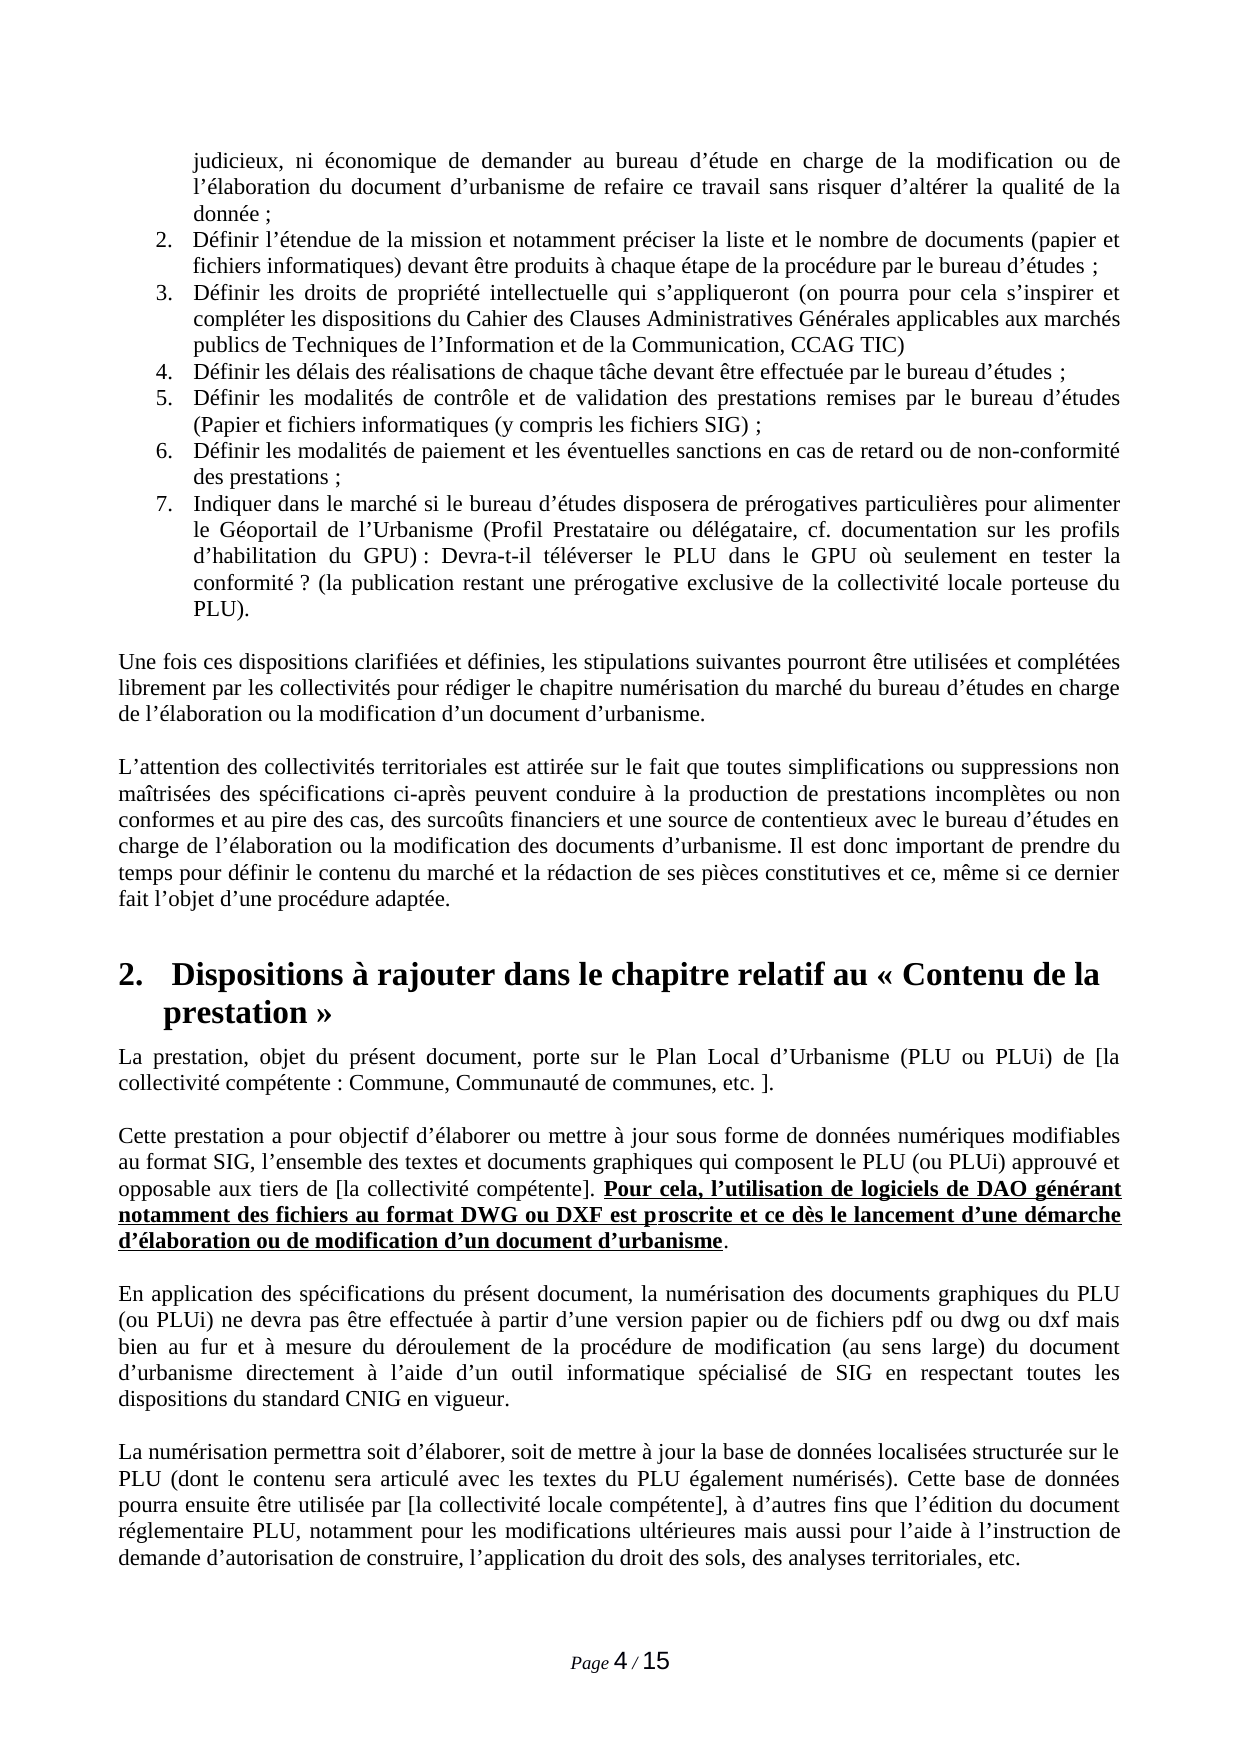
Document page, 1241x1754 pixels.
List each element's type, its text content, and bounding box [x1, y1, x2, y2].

list Définir les droits de propriété intellectuelle qui s’appliqueront (on pourra pour cela s’inspirer et compléter les dispositions du Cahier des Clauses Administratives Générales applicables aux marchés publics de Techniques de l’Information et de la Communication, CCAG TIC) [156, 279, 1122, 358]
text Cette prestation a pour objectif d’élaborer ou mettre à jour sous forme de données numériques modifiables au format SIG, l’ensemble des textes et documents graphiques qui composent le PLU (ou PLUi) approuvé et opposable aux tiers de [la collectivité compétente]. Pour cela, l’utilisation de logiciels de DAO générant notamment des fichiers au format DWG ou DXF est proscrite et ce dès le lancement d’une démarche d’élaboration ou de modification d’un document d’urbanisme. [118, 1225, 1122, 1254]
list Indiquer dans le marché si le bureau d’études disposera de prérogatives particulières pour alimenter le Géoportail de l’Urbanisme (Profil Prestataire ou délégataire, cf. documentation sur les profils d’habilitation du GPU) : Devra-t-il téléverser le PLU dans le GPU où seulement en tester la conformité ? (la publication restant une prérogative exclusive de la collectivité locale porteuse du PLU). [156, 490, 1122, 621]
list Définir l’étendue de la mission et notamment préciser la liste et le nombre de documents (papier et fichiers informatiques) devant être produits à chaque étape de la procédure par le bureau d’études ; [155, 226, 1122, 279]
list Définir les modalités de paiement et les éventuelles sanctions en cas de retard ou de non-conformité des prestations ; [156, 437, 1122, 490]
list Définir les modalités de contrôle et de validation des prestations remises par le bureau d’études (Papier et fichiers informatiques (y compris les fichiers SIG) ; [156, 384, 1122, 437]
list Définir les délais des réalisations de chaque tâche devant être effectuée par le bureau d’études ; [156, 358, 1122, 384]
text La prestation, objet du présent document, porte sur le Plan Local d’Urbanisme (PLU ou PLUi) de [la collectivité compétente : Commune, Communauté de communes, etc. ]. [118, 1043, 1122, 1096]
text En application des spécifications du présent document, la numérisation des documents graphiques du PLU (ou PLUi) ne devra pas être effectuée à partir d’une version papier ou de fichiers pdf ou dwg ou dxf mais bien au fur et à mesure du déroulement de la procédure de modification (au sens large) du document d’urbanisme directement à l’aide d’un outil informatique spécialisé de SIG en respectant toutes les dispositions du standard CNIG en vigueur. [118, 1280, 1122, 1412]
text Cette prestation a pour objectif d’élaborer ou mettre à jour sous forme de données numériques modifiables au format SIG, l’ensemble des textes et documents graphiques qui composent le PLU (ou PLUi) approuvé et opposable aux tiers de [la collectivité compétente]. Pour cela, l’utilisation de logiciels de DAO générant notamment des fichiers au format DWG ou DXF est proscrite et ce dès le lancement d’une démarche d’élaboration ou de modification d’un document d’urbanisme. [118, 1122, 1122, 1224]
text La numérisation permettra soit d’élaborer, soit de mettre à jour la base de données localisées structurée sur le PLU (dont le contenu sera articulé avec les textes du PLU également numérisés). Cette base de données pourra ensuite être utilisée par [la collectivité locale compétente], à d’autres fins que l’édition du document réglementaire PLU, notamment pour les modifications ultérieures mais aussi pour l’aide à l’instruction de demande d’autorisation de construire, l’application du droit des sols, des analyses territoriales, etc. [118, 1438, 1122, 1570]
text L’attention des collectivités territoriales est attirée sur le fait que toutes simplifications ou suppressions non maîtrisées des spécifications ci-après peuvent conduire à la production de prestations incomplètes ou non conformes et au pire des cas, des surcoûts financiers et une source de contentieux avec le bureau d’études en charge de l’élaboration ou la modification des documents d’urbanisme. Il est donc important de prendre du temps pour définir le contenu du marché et la rédaction de ses pièces constitutives et ce, même si ce dernier fait l’objet d’une procédure adaptée. [118, 753, 1122, 911]
subtitle Dispositions à rajouter dans le chapitre relatif au « Contenu de la prestation » [118, 954, 1122, 1031]
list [156, 147, 1122, 226]
text Une fois ces dispositions clarifiées et définies, les stipulations suivantes pourront être utilisées et complétées librement par les collectivités pour rédiger le chapitre numérisation du marché du bureau d’études en charge de l’élaboration ou la modification d’un document d’urbanisme. [118, 648, 1122, 727]
